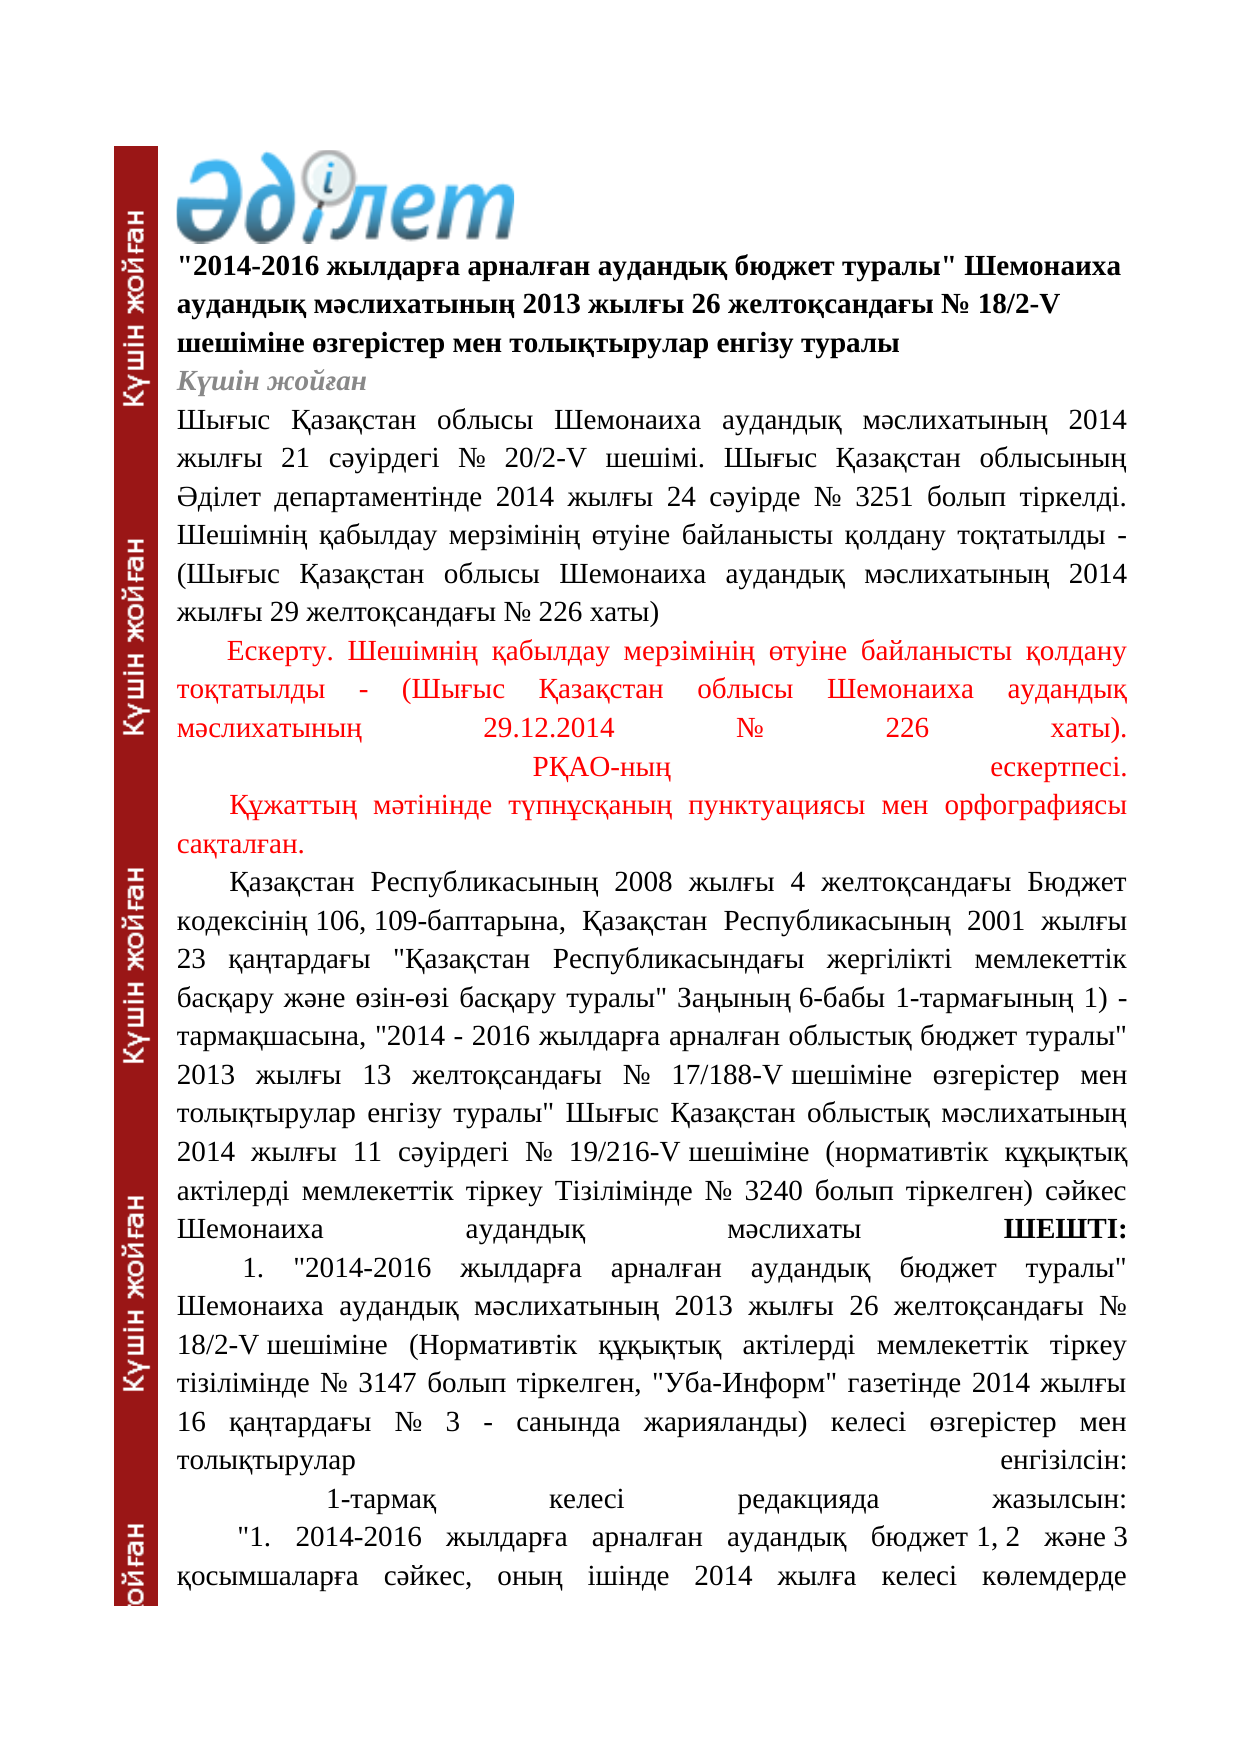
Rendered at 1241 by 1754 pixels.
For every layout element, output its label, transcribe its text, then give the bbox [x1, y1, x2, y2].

picture [114, 628, 158, 633]
picture [114, 358, 158, 363]
text "2014-2016 жылдарға арналған аудандық бюджет туралы" Шемонаиха аудандық мәслихатының 2013 жылғы 26 желтоқсандағы № 18/2-V шешіміне өзгерістер мен толықтырулар енгізу туралы [112, 248, 1128, 358]
picture [114, 146, 158, 248]
picture [114, 397, 158, 402]
picture [114, 1592, 158, 1606]
text Шығыс Қазақстан облысы Шемонаиха аудандық мәслихатының 2014 жылғы 21 сәуірдегі № 20/2-V шешімі. Шығыс Қазақстан облысының Әділет департаментінде 2014 жылғы 24 сәуірде № 3251 болып тіркелді. Шешімнің қабылдау мерзімінің өтуіне байланысты қолдану тоқтатылды - (Шығыс Қазақстан облысы Шемонаиха аудандық мәслихатының 2014 жылғы 29 желтоқсандағы № 226 хаты) [112, 402, 1128, 628]
text Күшін жойған [112, 363, 1128, 397]
picture [176, 150, 515, 244]
